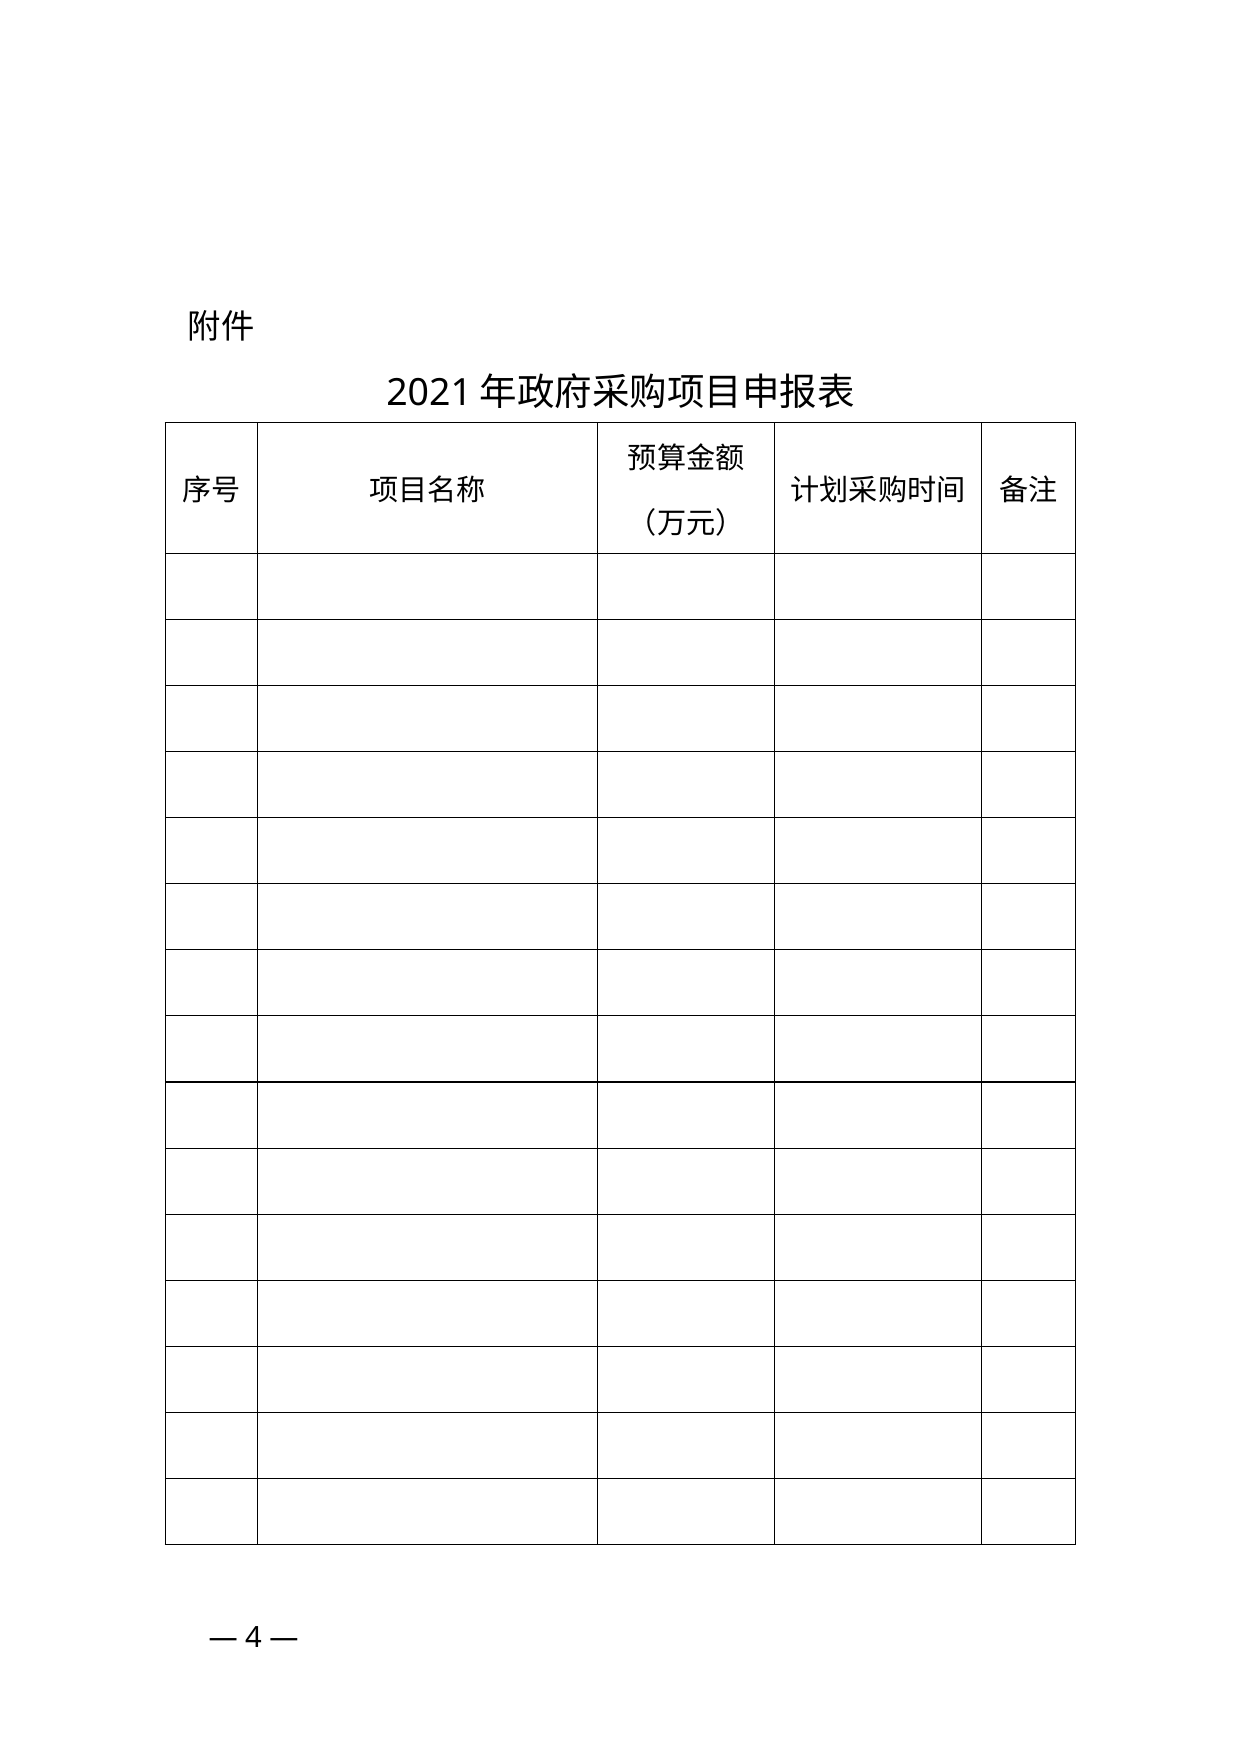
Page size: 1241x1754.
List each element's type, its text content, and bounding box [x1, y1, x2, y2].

table_cell [775, 1016, 981, 1081]
table_cell [982, 818, 1075, 883]
table_cell [775, 950, 981, 1015]
table_cell [166, 686, 257, 751]
table_cell [166, 1016, 257, 1081]
table_cell [166, 1413, 257, 1478]
table_cell [258, 1413, 597, 1478]
table_cell [982, 1347, 1075, 1412]
table_cell [258, 818, 597, 883]
table_cell [982, 1281, 1075, 1346]
table_cell [166, 1215, 257, 1279]
table_cell [258, 1083, 597, 1147]
table_cell [598, 752, 774, 817]
table_cell [166, 818, 257, 883]
table_cell [775, 752, 981, 817]
table_cell [598, 554, 774, 619]
table_cell [775, 1149, 981, 1213]
table_cell [598, 686, 774, 751]
table_cell [166, 1149, 257, 1213]
table_cell [775, 1347, 981, 1412]
table_cell [775, 554, 981, 619]
table_header 项目名称 [258, 423, 597, 553]
table_cell [166, 752, 257, 817]
table_cell [982, 752, 1075, 817]
table_cell [775, 1215, 981, 1279]
table_cell [598, 1413, 774, 1478]
table_header 预算金额（万元） [598, 423, 774, 553]
table_cell [598, 1149, 774, 1213]
table_cell [258, 752, 597, 817]
table_header 计划采购时间 [775, 423, 981, 553]
table_cell [598, 950, 774, 1015]
table_cell [598, 1083, 774, 1147]
table_cell [258, 1479, 597, 1544]
table_cell [982, 884, 1075, 949]
table_cell [598, 818, 774, 883]
table_cell [166, 554, 257, 619]
table_cell [598, 1347, 774, 1412]
table_cell [166, 950, 257, 1015]
text 附件 [187, 292, 1053, 357]
table_cell [775, 1479, 981, 1544]
table_cell [258, 620, 597, 685]
table_cell [982, 1016, 1075, 1081]
table_cell [775, 884, 981, 949]
table_cell [258, 1016, 597, 1081]
table_header 序号 [166, 423, 257, 553]
table_cell [982, 686, 1075, 751]
table_cell [598, 1479, 774, 1544]
table_cell [982, 620, 1075, 685]
table_cell [598, 1281, 774, 1346]
table_cell [258, 554, 597, 619]
table_cell [982, 1083, 1075, 1147]
table_cell [982, 554, 1075, 619]
table_cell [258, 1347, 597, 1412]
table_cell [258, 1281, 597, 1346]
table_cell [598, 884, 774, 949]
table_cell [775, 818, 981, 883]
table_cell [258, 686, 597, 751]
table_cell [598, 1215, 774, 1279]
table_cell [982, 1215, 1075, 1279]
table_cell [258, 1215, 597, 1279]
table_cell [598, 620, 774, 685]
text 2021年政府采购项目申报表 [187, 357, 1053, 422]
table_cell [982, 1479, 1075, 1544]
table_cell [258, 884, 597, 949]
table_cell [982, 1413, 1075, 1478]
table_cell [598, 1016, 774, 1081]
table_cell [775, 686, 981, 751]
table_cell [775, 1083, 981, 1147]
table_cell [166, 884, 257, 949]
table_cell [166, 1083, 257, 1147]
table_cell [775, 1281, 981, 1346]
table_header 备注 [982, 423, 1075, 553]
table_cell [166, 1347, 257, 1412]
table_cell [166, 1479, 257, 1544]
table_cell [775, 1413, 981, 1478]
table_cell [258, 1149, 597, 1213]
table_cell [775, 620, 981, 685]
table_cell [258, 950, 597, 1015]
table_cell [982, 1149, 1075, 1213]
table_cell [166, 620, 257, 685]
table_cell [982, 950, 1075, 1015]
table_cell [166, 1281, 257, 1346]
